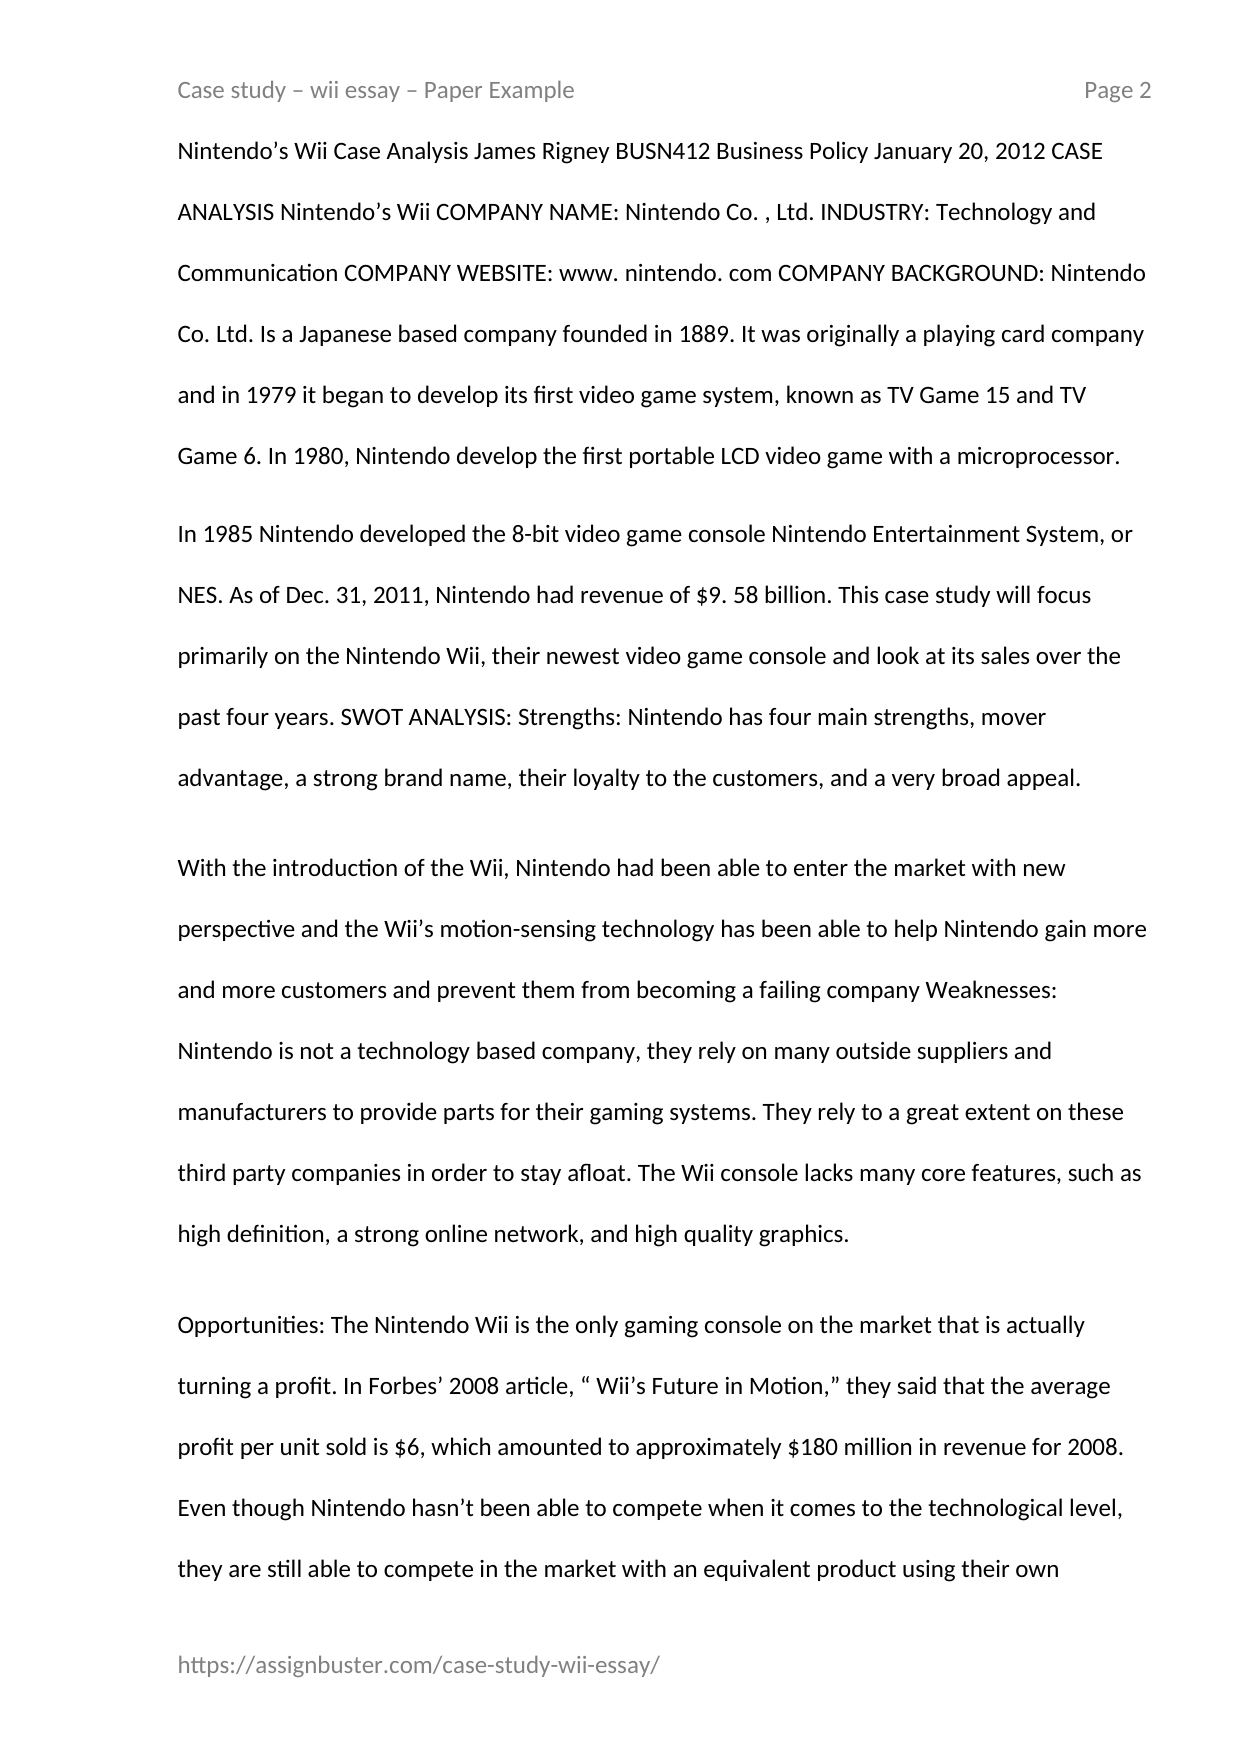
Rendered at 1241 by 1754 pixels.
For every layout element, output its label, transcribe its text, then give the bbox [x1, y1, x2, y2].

text Nintendo’s Wii Case Analysis James Rigney BUSN412 Business Policy January 20, 2012 CASE ANALYSIS Nintendo’s Wii COMPANY NAME: Nintendo Co. , Ltd. INDUSTRY: Technology and Communication COMPANY WEBSITE: www. nintendo. com COMPANY BACKGROUND: Nintendo Co. Ltd. Is a Japanese based company founded in 1889. It was originally a playing card company and in 1979 it began to develop its first video game system, known as TV Game 15 and TV Game 6. In 1980, Nintendo develop the first portable LCD video game with a microprocessor. [177, 135, 1152, 471]
text In 1985 Nintendo developed the 8-bit video game console Nintendo Entertainment System, or NES. As of Dec. 31, 2011, Nintendo had revenue of $9. 58 billion. This case study will focus primarily on the Nintendo Wii, their newest video game console and look at its sales over the past four years. SWOT ANALYSIS: Strengths: Nintendo has four main strengths, mover advantage, a strong brand name, their loyalty to the customers, and a very broad appeal. [177, 518, 1152, 792]
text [177, 1309, 1152, 1584]
text With the introduction of the Wii, Nintendo had been able to enter the market with new perspective and the Wii’s motion-sensing technology has been able to help Nintendo gain more and more customers and prevent them from becoming a failing company Weaknesses: Nintendo is not a technology based company, they rely on many outside suppliers and manufacturers to provide parts for their gaming systems. They rely to a great extent on these third party companies in order to stay afloat. The Wii console lacks many core features, such as high definition, a strong online network, and high quality graphics. [177, 852, 1152, 1249]
